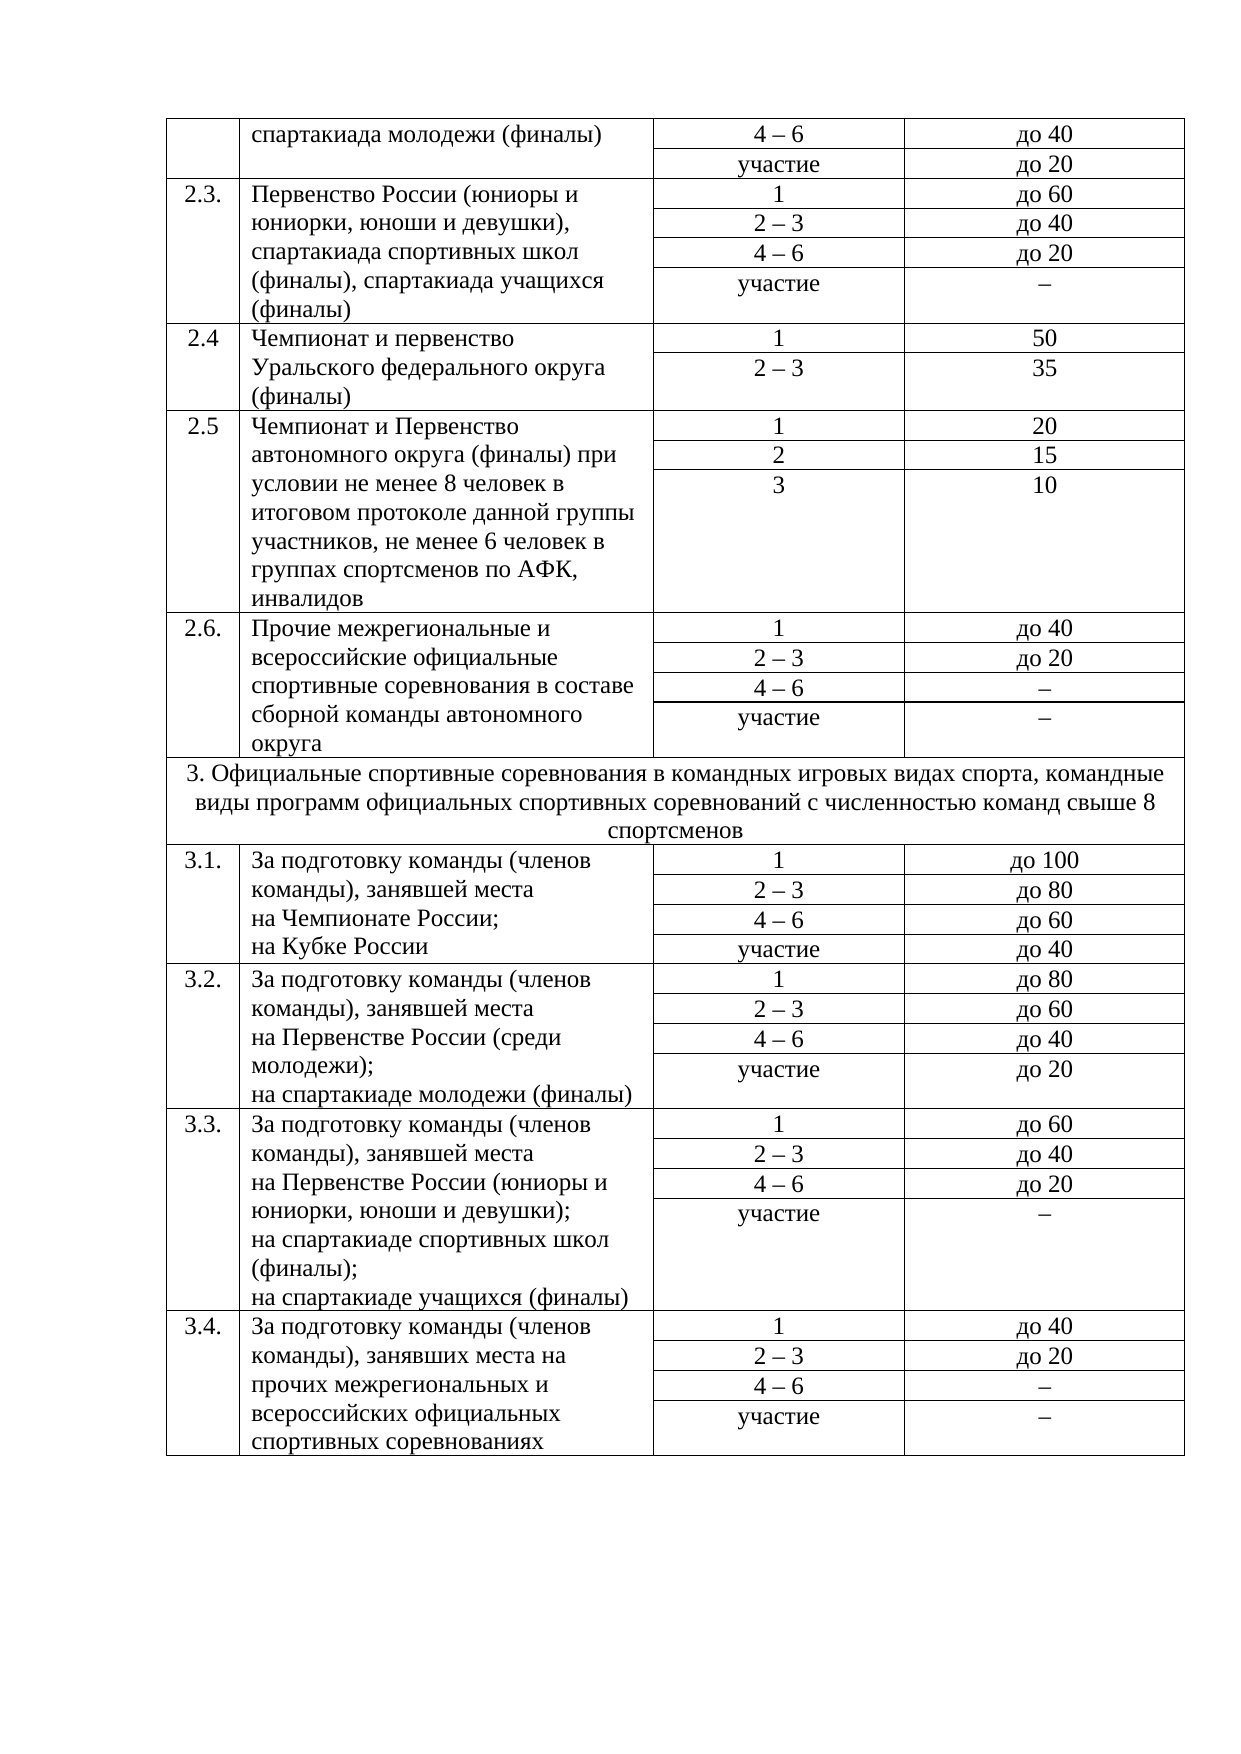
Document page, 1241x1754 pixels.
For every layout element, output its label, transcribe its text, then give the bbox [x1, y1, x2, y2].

table_cell 3.3. [167, 1109, 239, 1310]
table_cell ‒ [905, 703, 1184, 757]
table_cell ‒ [905, 1371, 1184, 1400]
table_cell 3.1. [167, 845, 239, 963]
table_cell до 20 [905, 1054, 1184, 1108]
table_cell Чемпионат и первенство Уральского федерального округа (финалы) [240, 324, 653, 410]
table_cell ‒ [905, 268, 1184, 322]
table_cell 4 ‒ 6 [654, 905, 904, 933]
table_cell 1 [654, 411, 904, 439]
table_cell до 40 [905, 1311, 1184, 1340]
table_cell до 40 [905, 1024, 1184, 1053]
table_cell участие [654, 149, 904, 178]
table_cell до 40 [905, 613, 1184, 642]
table_cell 3. Официальные спортивные соревнования в командных игровых видах спорта, командные виды программ официальных спортивных соревнований с численностью команд свыше 8 спортсменов [167, 758, 1184, 844]
table_cell Первенство России (юниоры и юниорки, юноши и девушки), спартакиада спортивных школ (финалы), спартакиада учащихся (финалы) [240, 179, 653, 322]
table_cell до 40 [905, 209, 1184, 237]
table_cell до 20 [905, 1169, 1184, 1197]
table_cell участие [654, 1054, 904, 1108]
table_cell до 60 [905, 905, 1184, 933]
table_cell 3.4. [167, 1311, 239, 1455]
table_cell до 20 [905, 238, 1184, 267]
table_cell 2 ‒ 3 [654, 994, 904, 1023]
table_cell до 20 [905, 149, 1184, 178]
table_cell 2 [654, 441, 904, 469]
table_cell За подготовку команды (членов команды), занявшей места на Первенстве России (юниоры и юниорки, юноши и девушки); на спартакиаде спортивных школ (финалы); на спартакиаде учащихся (финалы) [240, 1109, 653, 1310]
table_cell 3.2. [167, 964, 239, 1108]
table_cell участие [654, 935, 904, 963]
table_cell участие [654, 1401, 904, 1455]
table_cell 1 [654, 845, 904, 874]
table_cell ‒ [905, 1199, 1184, 1310]
table_cell 2.4 [167, 324, 239, 410]
table_cell 1 [654, 964, 904, 993]
table_cell 2.3. [167, 179, 239, 322]
table_cell 1 [654, 613, 904, 642]
table_cell За подготовку команды (членов команды), занявших места на прочих межрегиональных и всероссийских официальных спортивных соревнованиях [240, 1311, 653, 1455]
table_cell 15 [905, 441, 1184, 469]
table_cell 4 ‒ 6 [654, 1169, 904, 1197]
table_cell до 60 [905, 179, 1184, 207]
table_cell 1 [654, 1109, 904, 1138]
table_cell 3 [654, 470, 904, 612]
table_cell участие [654, 703, 904, 757]
table_cell Чемпионат и Первенство автономного округа (финалы) при условии не менее 8 человек в итоговом протоколе данной группы участников, не менее 6 человек в группах спортсменов по АФК, инвалидов [240, 411, 653, 612]
table_cell участие [654, 1199, 904, 1310]
table_cell 2 ‒ 3 [654, 353, 904, 410]
table_cell до 40 [905, 1139, 1184, 1168]
table_cell 1 [654, 324, 904, 352]
table_cell 2.6. [167, 613, 239, 757]
table_cell ‒ [905, 1401, 1184, 1455]
table_cell 35 [905, 353, 1184, 410]
table_cell участие [654, 268, 904, 322]
table_cell ‒ [905, 673, 1184, 701]
table_cell до 80 [905, 875, 1184, 904]
table_cell 4 ‒ 6 [654, 673, 904, 701]
table_cell 2.5 [167, 411, 239, 612]
table_cell до 100 [905, 845, 1184, 874]
table_cell 1 [654, 179, 904, 207]
table_cell 2 ‒ 3 [654, 209, 904, 237]
table_cell 2 ‒ 3 [654, 1341, 904, 1370]
table_cell 4 ‒ 6 [654, 238, 904, 267]
table_cell 10 [905, 470, 1184, 612]
table_cell 1 [654, 1311, 904, 1340]
table_cell 2 ‒ 3 [654, 643, 904, 672]
table_cell до 60 [905, 1109, 1184, 1138]
table_cell 4 ‒ 6 [654, 119, 904, 148]
table_cell 20 [905, 411, 1184, 439]
table_cell 2 ‒ 3 [654, 1139, 904, 1168]
table_cell За подготовку команды (членов команды), занявшей места на Первенстве России (среди молодежи); на спартакиаде молодежи (финалы) [240, 964, 653, 1108]
table_cell до 40 [905, 119, 1184, 148]
table_cell 4 ‒ 6 [654, 1371, 904, 1400]
table_cell За подготовку команды (членов команды), занявшей места на Чемпионате России; на Кубке России [240, 845, 653, 963]
table_cell до 20 [905, 643, 1184, 672]
table_cell 2 ‒ 3 [654, 875, 904, 904]
table_cell до 60 [905, 994, 1184, 1023]
table_cell до 20 [905, 1341, 1184, 1370]
table_cell 4 ‒ 6 [654, 1024, 904, 1053]
table_cell 50 [905, 324, 1184, 352]
table_cell до 80 [905, 964, 1184, 993]
table_cell до 40 [905, 935, 1184, 963]
table_cell Прочие межрегиональные и всероссийские официальные спортивные соревнования в составе сборной команды автономного округа [240, 613, 653, 757]
